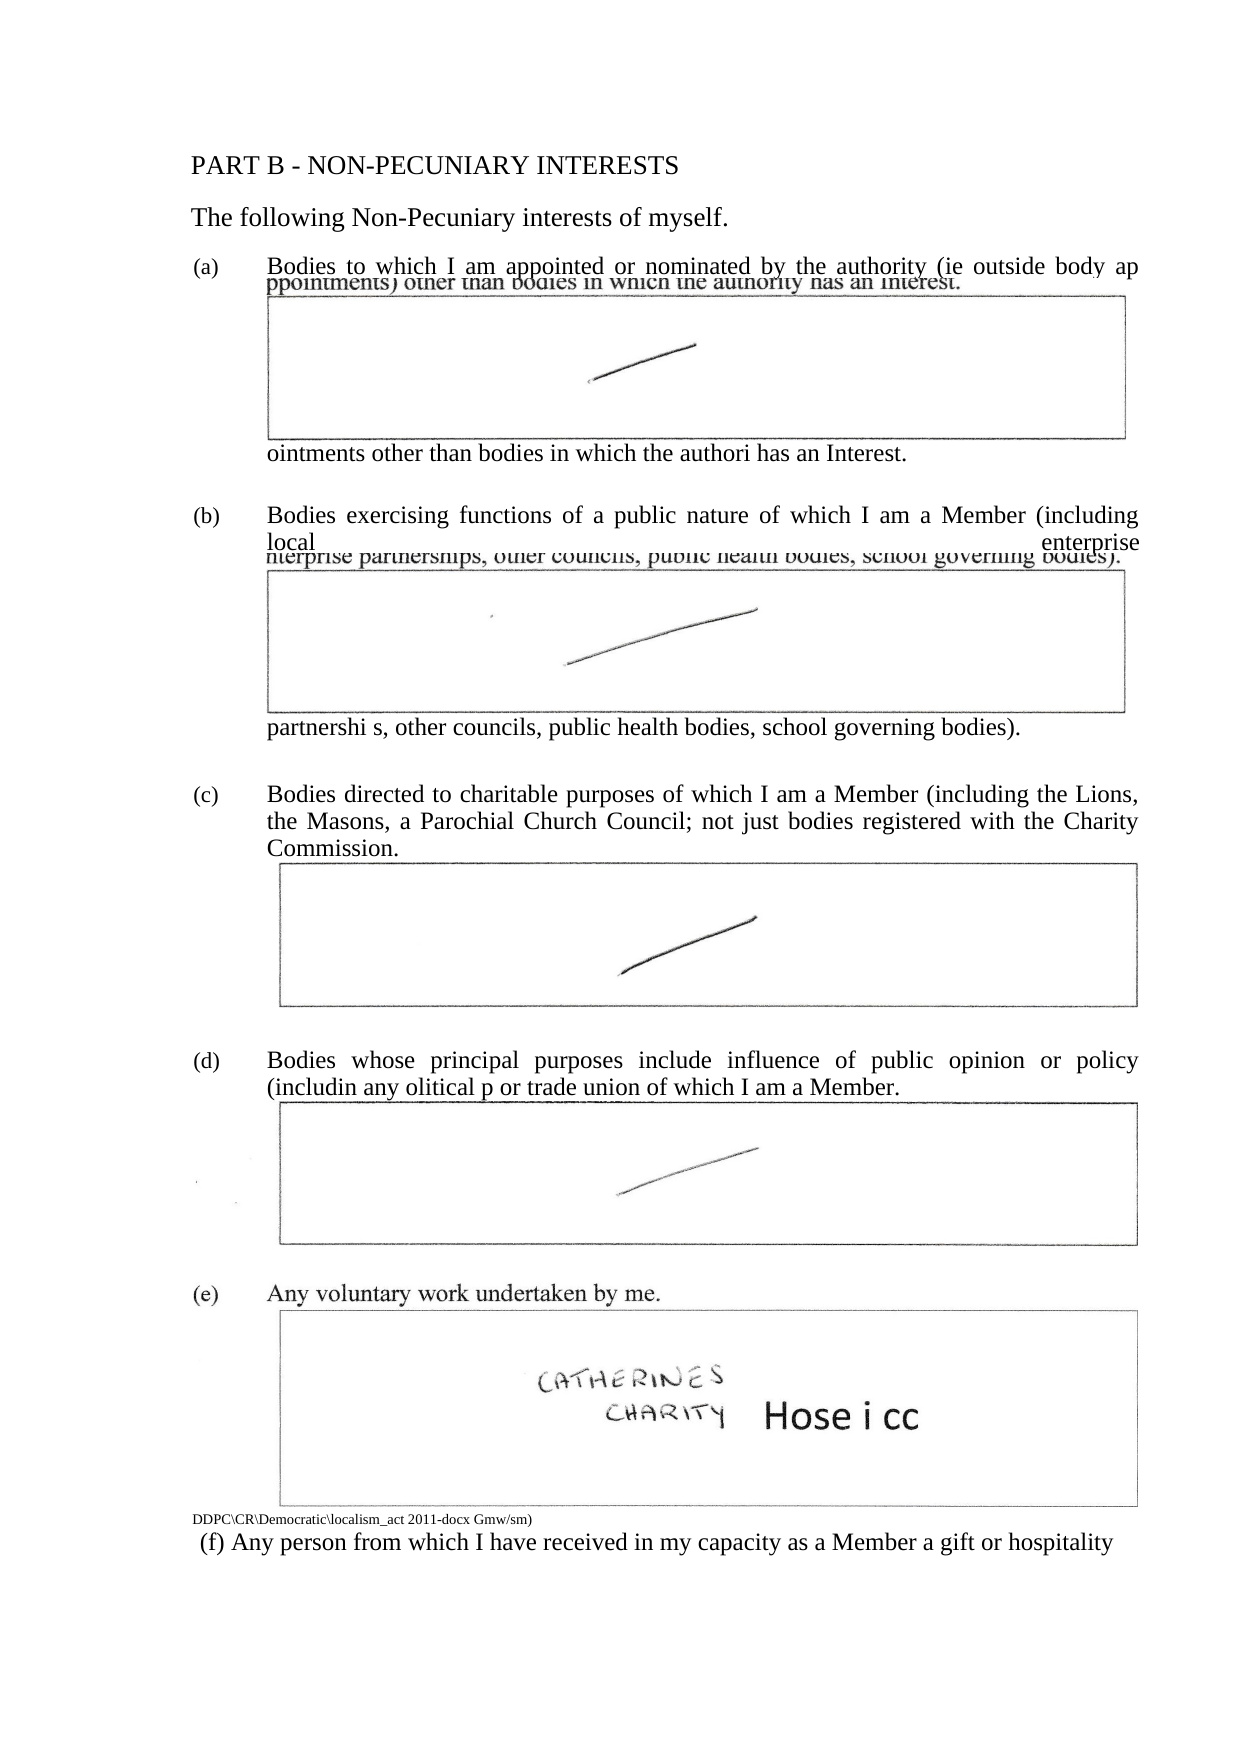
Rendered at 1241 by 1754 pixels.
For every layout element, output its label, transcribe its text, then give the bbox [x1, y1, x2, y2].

text PART B - NON-PECUNIARY INTERESTS [191, 149, 1143, 181]
list Bodies directed to charitable purposes of which I am a Member (including the Lions, the Masons, a Parochial Church Council; not just bodies registered with the Charity Commission. [193, 781, 1140, 862]
picture [266, 553, 1126, 714]
list Bodies whose principal purposes include influence of public opinion or policy (includin any olitical p or trade union of which I am a Member. [193, 1047, 1140, 1101]
text DDPC\CR\Democratic\localism_act 2011-docx Gmw/sm) [192, 1511, 1148, 1528]
picture [266, 278, 1127, 441]
picture [278, 862, 1139, 1008]
text The following Non-Pecuniary interests of myself. [191, 201, 1143, 232]
picture [193, 1101, 1138, 1507]
text (f) Any person from which I have received in my capacity as a Member a gift or hospitality [199, 1529, 1140, 1556]
